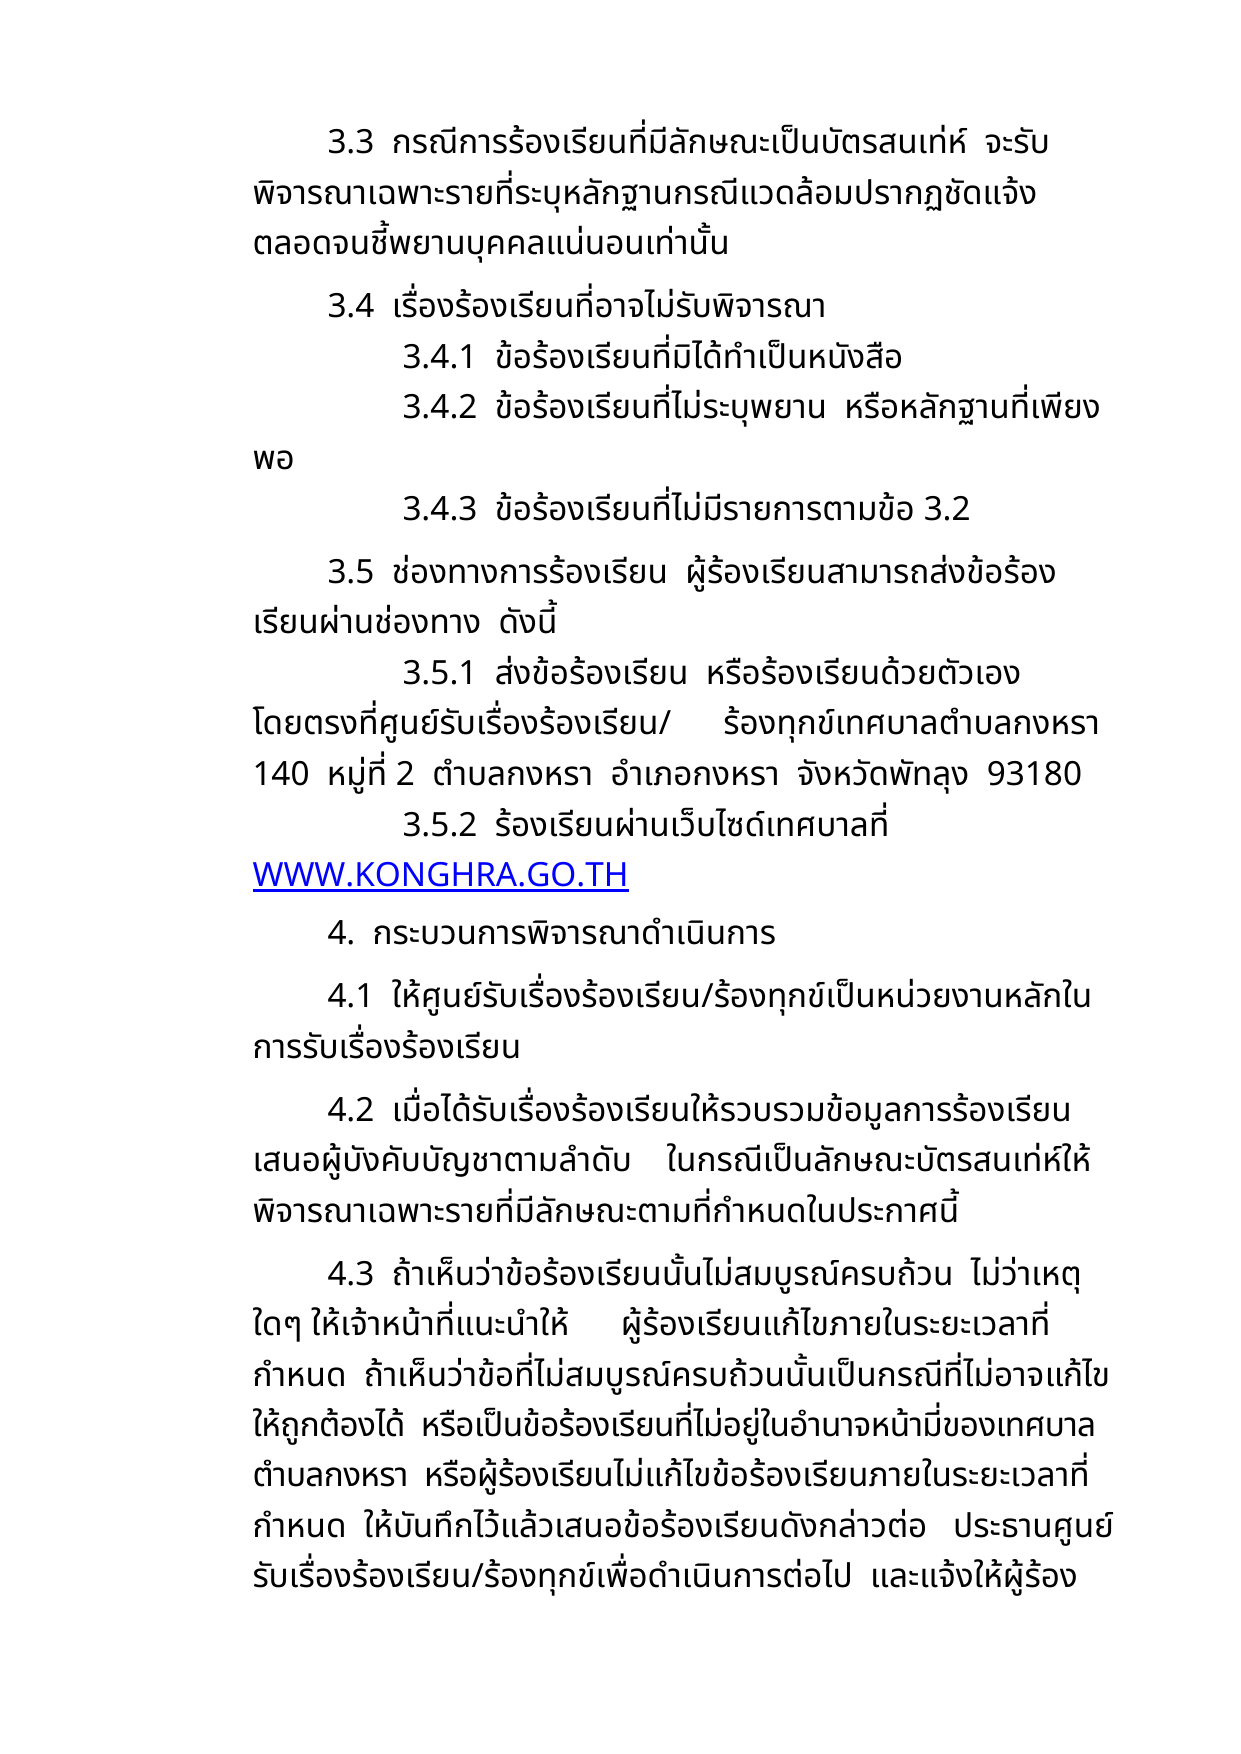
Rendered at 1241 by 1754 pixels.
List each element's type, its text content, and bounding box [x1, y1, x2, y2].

text 4. กระบวนการพิจารณาดำเนินการ [177, 909, 1122, 959]
text 3.4 เรื่องร้องเรียนที่อาจไม่รับพิจารณา [177, 282, 1122, 333]
text 3.4.1 ข้อร้องเรียนที่มิได้ทำเป็นหนังสือ [177, 333, 1122, 383]
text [177, 1249, 1122, 1603]
text 3.5.2 ร้องเรียนผ่านเว็บไซด์เทศบาลที่ WWW.KONGHRA.GO.TH [177, 800, 1122, 896]
text 3.5.1 ส่งข้อร้องเรียน หรือร้องเรียนด้วยตัวเองโดยตรงที่ศูนย์รับเรื่องร้องเรียน/ ร้องทุกข์เทศบาลตำบลกงหรา 140 หมู่ที่ 2 ตำบลกงหรา อำเภอกงหรา จังหวัดพัทลุง 93180 [177, 648, 1122, 800]
text 3.4.3 ข้อร้องเรียนที่ไม่มีรายการตามข้อ 3.2 [177, 484, 1122, 535]
text 4.2 เมื่อได้รับเรื่องร้องเรียนให้รวบรวมข้อมูลการร้องเรียนเสนอผู้บังคับบัญชาตามลำดับ ในกรณีเป็นลักษณะบัตรสนเท่ห์ให้พิจารณาเฉพาะรายที่มีลักษณะตามที่กำหนดในประกาศนี้ [177, 1086, 1122, 1237]
text 3.5 ช่องทางการร้องเรียน ผู้ร้องเรียนสามารถส่งข้อร้องเรียนผ่านช่องทาง ดังนี้ [177, 547, 1122, 648]
text 3.4.2 ข้อร้องเรียนที่ไม่ระบุพยาน หรือหลักฐานที่เพียงพอ [177, 383, 1122, 484]
text 4.1 ให้ศูนย์รับเรื่องร้องเรียน/ร้องทุกข์เป็นหน่วยงานหลักในการรับเรื่องร้องเรียน [177, 972, 1122, 1073]
text 3.3 กรณีการร้องเรียนที่มีลักษณะเป็นบัตรสนเท่ห์ จะรับพิจารณาเฉพาะรายที่ระบุหลักฐานกรณีแวดล้อมปรากฏชัดแจ้ง ตลอดจนชี้พยานบุคคลแน่นอนเท่านั้น [177, 118, 1122, 269]
